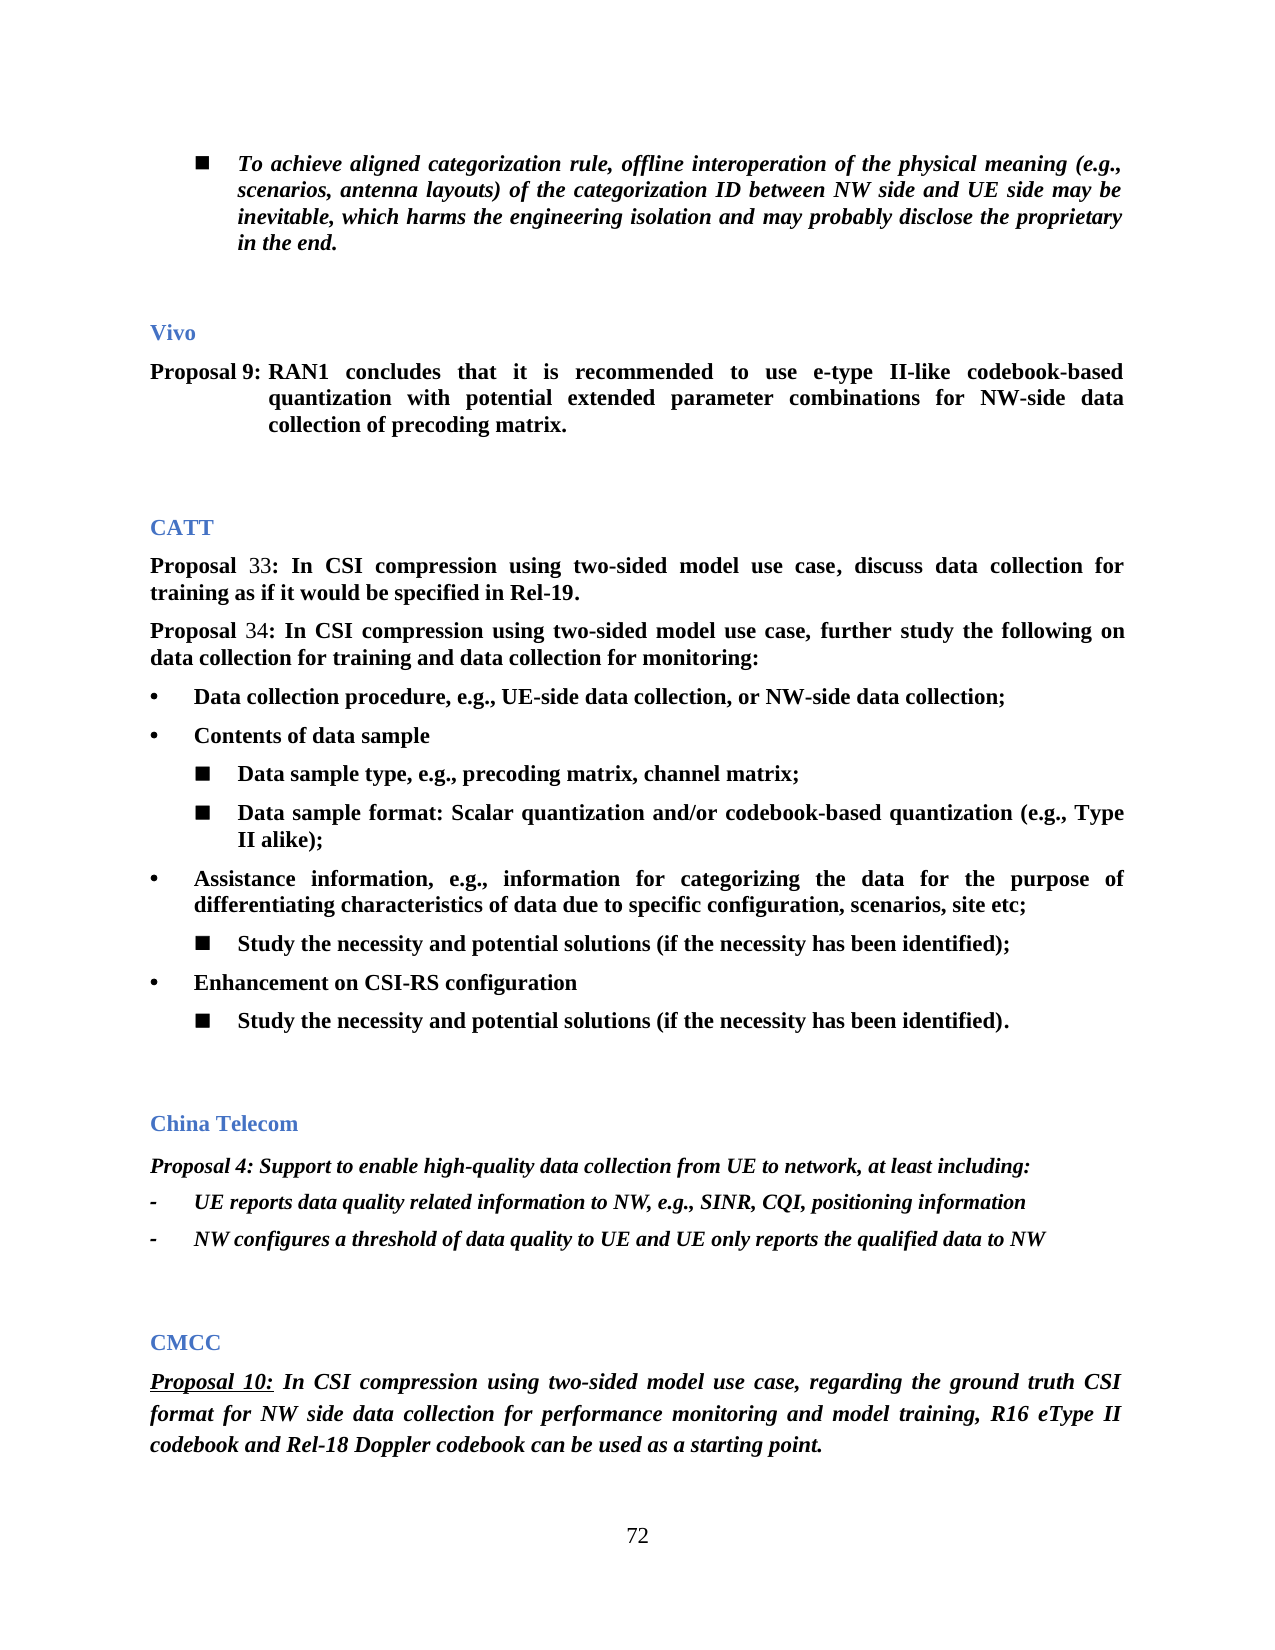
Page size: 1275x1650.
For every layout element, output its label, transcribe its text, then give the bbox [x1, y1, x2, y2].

list Enhancement on CSI-RS configuration [150, 969, 1125, 995]
list Data collection procedure, e.g., UE-side data collection, or NW-side data collection; [150, 683, 1125, 709]
list UE reports data quality related information to NW, e.g., SINR, CQI, positioning information [150, 1186, 1125, 1216]
list Data sample type, e.g., precoding matrix, channel matrix; [194, 761, 1125, 787]
text CATT [150, 513, 1125, 540]
text CMCC [150, 1329, 1125, 1356]
text Vivo [150, 319, 1125, 346]
text China Telecom [150, 1110, 1125, 1137]
list Assistance information, e.g., information for categorizing the data for the purpose of differentiating characteristics of data due to specific configuration, scenarios, site etc; [150, 864, 1125, 917]
text Proposal 10: In CSI compression using two-sided model use case, regarding the ground truth CSI format for NW side data collection for performance monitoring and model training, R16 eType II codebook and Rel-18 Doppler codebook can be used as a starting point. [150, 1368, 1125, 1457]
list To achieve aligned categorization rule, offline interoperation of the physical meaning (e.g., scenarios, antenna layouts) of the categorization ID between NW side and UE side may be inevitable, which harms the engineering isolation and may probably disclose the proprietary in the end. [194, 150, 1125, 255]
list NW configures a threshold of data quality to UE and UE only reports the qualified data to NW [150, 1223, 1125, 1253]
list Data sample format: Scalar quantization and/or codebook-based quantization (e.g., Type II alike); [194, 799, 1125, 852]
list Contents of data sample [150, 722, 1125, 748]
text Proposal 4: Support to enable high-quality data collection from UE to network, at least including: [150, 1149, 1125, 1178]
list Study the necessity and potential solutions (if the necessity has been identified). [194, 1007, 1125, 1034]
list Study the necessity and potential solutions (if the necessity has been identified); [194, 930, 1125, 956]
list RAN1 concludes that it is recommended to use e-type II-like codebook-based quantization with potential extended parameter combinations for NW-side data collection of precoding matrix. [150, 358, 1125, 437]
